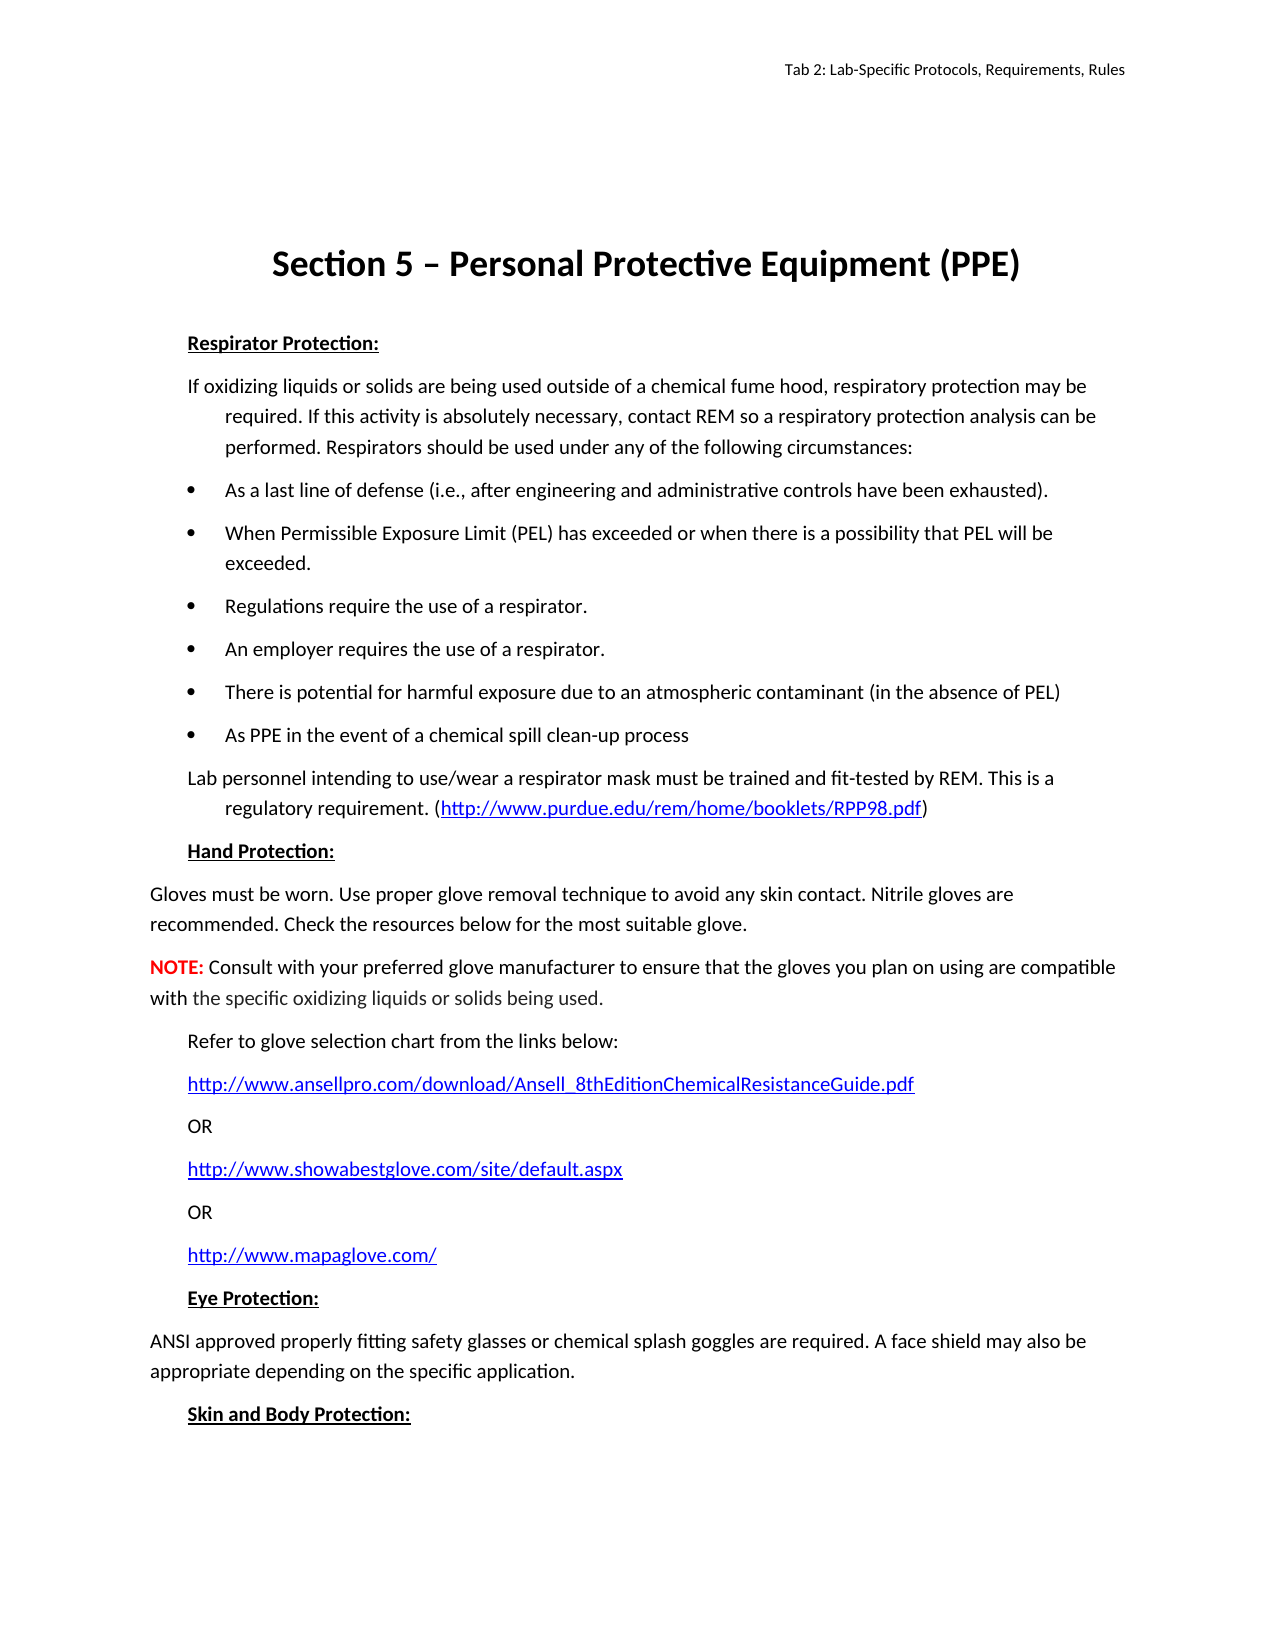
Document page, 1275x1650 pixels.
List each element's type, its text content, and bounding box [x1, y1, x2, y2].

text Eye Protection: [187, 1285, 1125, 1311]
list As PPE in the event of a chemical spill clean-up process [187, 722, 1125, 747]
list An employer requires the use of a respirator. [187, 636, 1125, 662]
text Hand Protection: [187, 838, 1125, 864]
list There is potential for harmful exposure due to an atmospheric contaminant (in the absence of PEL) [187, 679, 1125, 704]
text Gloves must be worn. Use proper glove removal technique to avoid any skin contact. Nitrile gloves are recommended. Check the resources below for the most suitable glove. [150, 881, 1125, 937]
text If oxidizing liquids or solids are being used outside of a chemical fume hood, respiratory protection may be required. If this activity is absolutely necessary, contact REM so a respiratory protection analysis can be performed. Respirators should be used under any of the following circumstances: [187, 373, 1125, 459]
text Lab personnel intending to use/wear a respirator mask must be trained and fit-tested by REM. This is a regulatory requirement. (http://www.purdue.edu/rem/home/booklets/RPP98.pdf) [187, 765, 1125, 821]
text NOTE: Consult with your preferred glove manufacturer to ensure that the gloves you plan on using are compatible with the specific oxidizing liquids or solids being used. [150, 954, 1125, 1010]
text Respirator Protection: [187, 330, 1125, 356]
text Skin and Body Protection: [187, 1402, 1125, 1427]
text http://www.showabestglove.com/site/default.aspx [187, 1157, 1125, 1182]
subtitle Section 5 – Personal Protective Equipment (PPE) [272, 240, 1125, 286]
text OR [187, 1199, 1125, 1225]
list When Permissible Exposure Limit (PEL) has exceeded or when there is a possibility that PEL will be exceeded. [187, 520, 1125, 576]
list Regulations require the use of a respirator. [187, 593, 1125, 619]
list As a last line of defense (i.e., after engineering and administrative controls have been exhausted). [187, 477, 1125, 502]
text http://www.mapaglove.com/ [187, 1242, 1125, 1268]
text ANSI approved properly fitting safety glasses or chemical splash goggles are required. A face shield may also be appropriate depending on the specific application. [150, 1328, 1125, 1384]
text Refer to glove selection chart from the links below: [187, 1028, 1125, 1053]
text OR [187, 1114, 1125, 1139]
text http://www.ansellpro.com/download/Ansell_8thEditionChemicalResistanceGuide.pdf [187, 1071, 1125, 1096]
